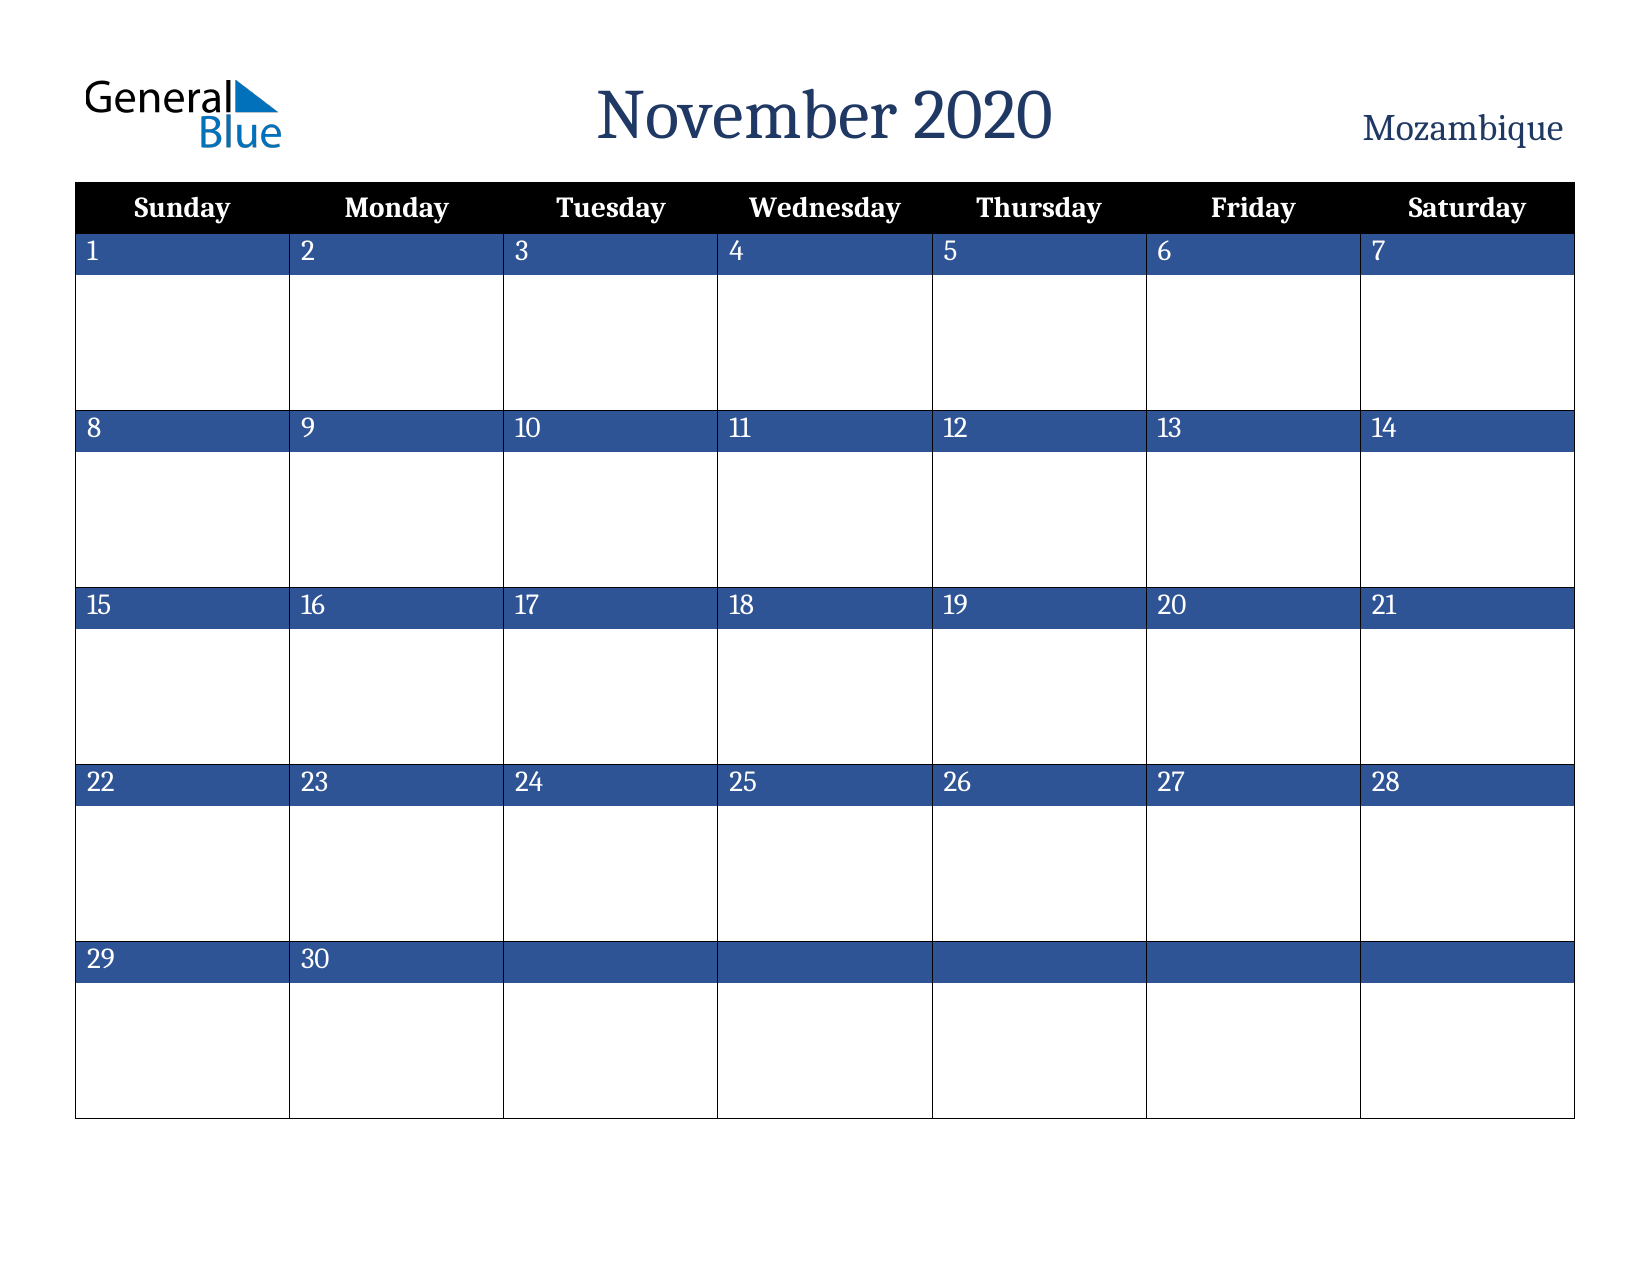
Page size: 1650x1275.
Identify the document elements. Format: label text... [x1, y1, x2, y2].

table_cell [718, 275, 932, 410]
table_cell 7 [1361, 234, 1574, 275]
table_cell [504, 806, 717, 941]
table_cell 29 [76, 942, 289, 983]
table_cell Monday [290, 183, 503, 233]
table_cell 27 [1147, 765, 1360, 806]
table_cell [933, 983, 1146, 1118]
table_cell [1361, 629, 1574, 764]
table_cell 5 [933, 234, 1146, 275]
table_cell [290, 983, 503, 1118]
table_cell 9 [290, 411, 503, 452]
table_cell [718, 806, 932, 941]
table_cell [933, 629, 1146, 764]
table_cell 24 [504, 765, 717, 806]
table_cell [1361, 942, 1574, 983]
table_cell 26 [933, 765, 1146, 806]
table_cell [504, 942, 717, 983]
picture [86, 80, 281, 148]
table_header [76, 75, 503, 182]
table_cell [290, 452, 503, 587]
table_cell [1361, 983, 1574, 1118]
table_cell [1361, 275, 1574, 410]
table_cell [76, 806, 289, 941]
table_cell [1147, 452, 1360, 587]
table_header Mozambique [1146, 75, 1574, 182]
table_cell 18 [718, 588, 932, 629]
table_cell [1361, 806, 1574, 941]
table_cell Friday [1147, 183, 1360, 233]
table_cell Sunday [76, 183, 289, 233]
table_cell [933, 806, 1146, 941]
table_cell [290, 806, 503, 941]
table_cell [1361, 452, 1574, 587]
table_cell [76, 452, 289, 587]
table_cell 13 [1147, 411, 1360, 452]
table_cell 4 [718, 234, 932, 275]
table_cell [504, 629, 717, 764]
table_cell [76, 275, 289, 410]
table_cell 11 [718, 411, 932, 452]
table_cell [718, 452, 932, 587]
table_cell [718, 629, 932, 764]
table_cell [1147, 942, 1360, 983]
table_cell 30 [290, 942, 503, 983]
table_cell 15 [76, 588, 289, 629]
table_cell 16 [290, 588, 503, 629]
table_cell 3 [504, 234, 717, 275]
table_cell [933, 942, 1146, 983]
table_cell 10 [504, 411, 717, 452]
table_cell [76, 983, 289, 1118]
table_cell 1 [76, 234, 289, 275]
table_cell 19 [933, 588, 1146, 629]
table_cell [933, 452, 1146, 587]
table_cell [1147, 629, 1360, 764]
table_cell Wednesday [718, 183, 932, 233]
table_cell [718, 942, 932, 983]
table_cell 23 [290, 765, 503, 806]
table_cell Tuesday [504, 183, 717, 233]
table_cell [290, 629, 503, 764]
table_cell 8 [76, 411, 289, 452]
table_cell 2 [290, 234, 503, 275]
table_cell Thursday [933, 183, 1146, 233]
table_cell 14 [1361, 411, 1574, 452]
table_cell 20 [1147, 588, 1360, 629]
table_cell [76, 629, 289, 764]
table_cell [504, 275, 717, 410]
table_cell 6 [1147, 234, 1360, 275]
table_cell [1147, 983, 1360, 1118]
table_cell [290, 275, 503, 410]
table_cell 12 [933, 411, 1146, 452]
table_cell [1147, 275, 1360, 410]
table_cell 25 [718, 765, 932, 806]
table_cell 22 [76, 765, 289, 806]
table_cell [504, 452, 717, 587]
table_cell 28 [1361, 765, 1574, 806]
table_cell [933, 275, 1146, 410]
table_cell [504, 983, 717, 1118]
table_header November 2020 [504, 75, 1146, 182]
table_cell [718, 983, 932, 1118]
table_cell [1147, 806, 1360, 941]
table_cell Saturday [1361, 183, 1574, 233]
table_cell 21 [1361, 588, 1574, 629]
table_cell 17 [504, 588, 717, 629]
